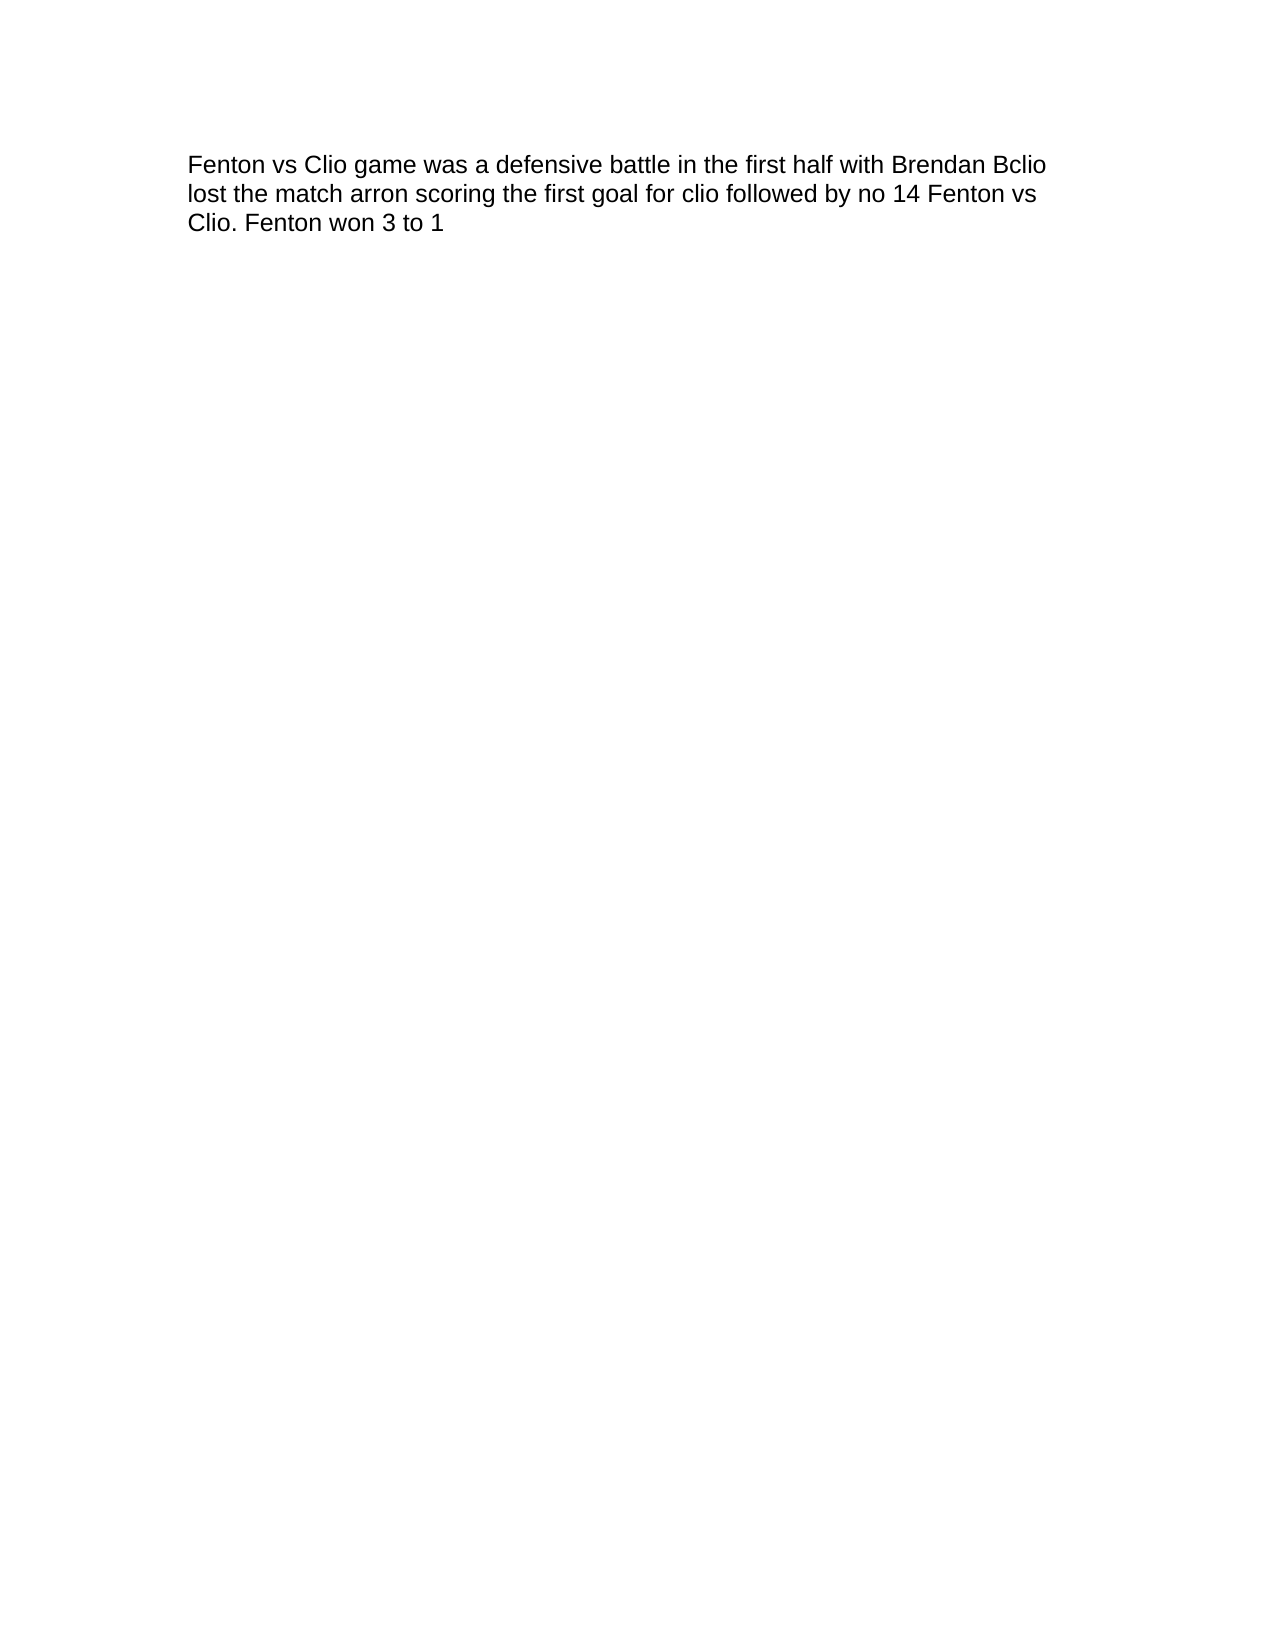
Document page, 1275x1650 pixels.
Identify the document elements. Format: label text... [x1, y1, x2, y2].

text Fenton vs Clio game was a defensive battle in the first half with Brendan Bclio lost the match arron scoring the first goal for clio followed by no 14 Fenton vs Clio. Fenton won 3 to 1 [187, 150, 1087, 236]
